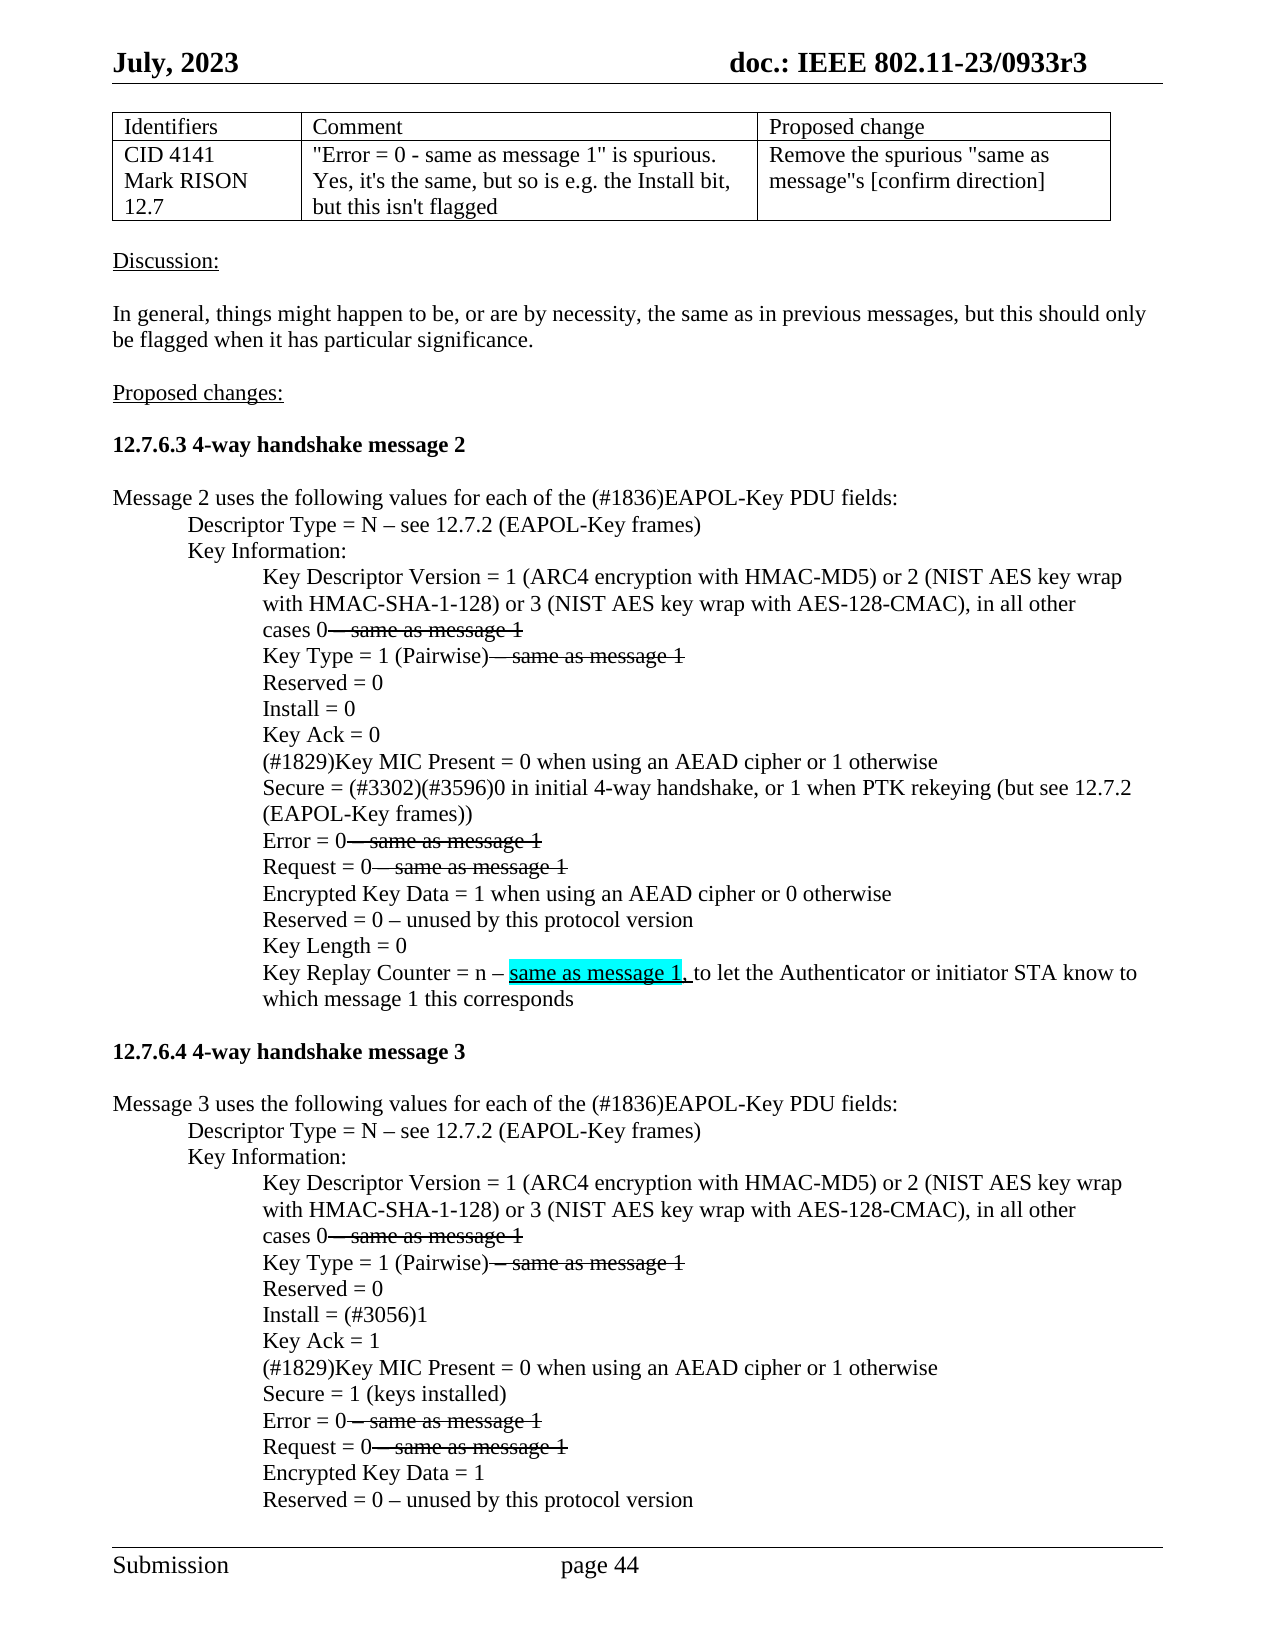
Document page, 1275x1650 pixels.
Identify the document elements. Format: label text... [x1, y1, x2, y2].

text 12.7.6.4 4-way handshake message 3 [112, 1038, 1163, 1064]
text Key Information: [187, 537, 1163, 563]
text Key Information: [187, 1143, 1163, 1169]
table_cell "Error = 0 - same as message 1" is spurious. Yes, it's the same, but so is e.g. the Install bit, but this isn't flagged [302, 141, 757, 220]
text Secure = (#3302)(#3596)0 in initial 4-way handshake, or 1 when PTK rekeying (but see 12.7.2 [262, 774, 1163, 801]
text Key Type = 1 (Pairwise) – same as message 1 [262, 642, 1163, 669]
text with HMAC-SHA-1-128) or 3 (NIST AES key wrap with AES-128-CMAC), in all other [262, 590, 1163, 616]
text (#1829)Key MIC Present = 0 when using an AEAD cipher or 1 otherwise [262, 748, 1163, 774]
text Key Type = 1 (Pairwise) – same as message 1 [262, 1248, 1163, 1275]
text Message 2 uses the following values for each of the (#1836)EAPOL-Key PDU fields: [112, 484, 1163, 511]
text 12.7.6.3 4-way handshake message 2 [112, 432, 1163, 458]
text Request = 0 – same as message 1 [262, 853, 1163, 879]
text with HMAC-SHA-1-128) or 3 (NIST AES key wrap with AES-128-CMAC), in all other [262, 1196, 1163, 1222]
text Key Replay Counter = n – same as message 1, to let the Authenticator or initiator STA know to which message 1 this corresponds [262, 959, 1163, 1011]
text Reserved = 0 – unused by this protocol version [262, 1486, 1163, 1512]
text Error = 0 – same as message 1 [262, 1407, 1163, 1433]
text cases 0 – same as message 1 [262, 616, 1163, 642]
text Reserved = 0 – unused by this protocol version [262, 906, 1163, 932]
text (EAPOL-Key frames)) [262, 801, 1163, 827]
text Discussion: [112, 247, 1163, 273]
text In general, things might happen to be, or are by necessity, the same as in previous messages, but this should only be flagged when it has particular significance. [112, 300, 1163, 352]
table_header Comment [302, 113, 757, 139]
text Descriptor Type = N – see 12.7.2 (EAPOL-Key frames) [187, 511, 1163, 537]
text Reserved = 0 [262, 1275, 1163, 1301]
text Reserved = 0 [262, 669, 1163, 695]
text Key Descriptor Version = 1 (ARC4 encryption with HMAC-MD5) or 2 (NIST AES key wrap [262, 1169, 1163, 1196]
table_cell CID 4141 Mark RISON 12.7 [113, 141, 301, 220]
table_header Identifiers [113, 113, 301, 139]
text Key Ack = 0 [262, 721, 1163, 748]
table_cell Remove the spurious "same as message"s [confirm direction] [758, 141, 1110, 220]
text Install = 0 [262, 695, 1163, 721]
text Encrypted Key Data = 1 [262, 1459, 1163, 1486]
text Key Length = 0 [262, 932, 1163, 959]
text Error = 0 – same as message 1 [262, 827, 1163, 853]
text Secure = 1 (keys installed) [262, 1380, 1163, 1407]
text Key Ack = 1 [262, 1328, 1163, 1354]
text Descriptor Type = N – see 12.7.2 (EAPOL-Key frames) [187, 1117, 1163, 1143]
text Encrypted Key Data = 1 when using an AEAD cipher or 0 otherwise [262, 879, 1163, 906]
text Install = (#3056)1 [262, 1301, 1163, 1328]
text Message 3 uses the following values for each of the (#1836)EAPOL-Key PDU fields: [112, 1090, 1163, 1117]
text Key Descriptor Version = 1 (ARC4 encryption with HMAC-MD5) or 2 (NIST AES key wrap [262, 563, 1163, 590]
text (#1829)Key MIC Present = 0 when using an AEAD cipher or 1 otherwise [262, 1354, 1163, 1380]
text Request = 0 – same as message 1 [262, 1433, 1163, 1459]
table_header Proposed change [758, 113, 1110, 139]
text cases 0 – same as message 1 [262, 1222, 1163, 1248]
text Proposed changes: [112, 379, 1163, 405]
